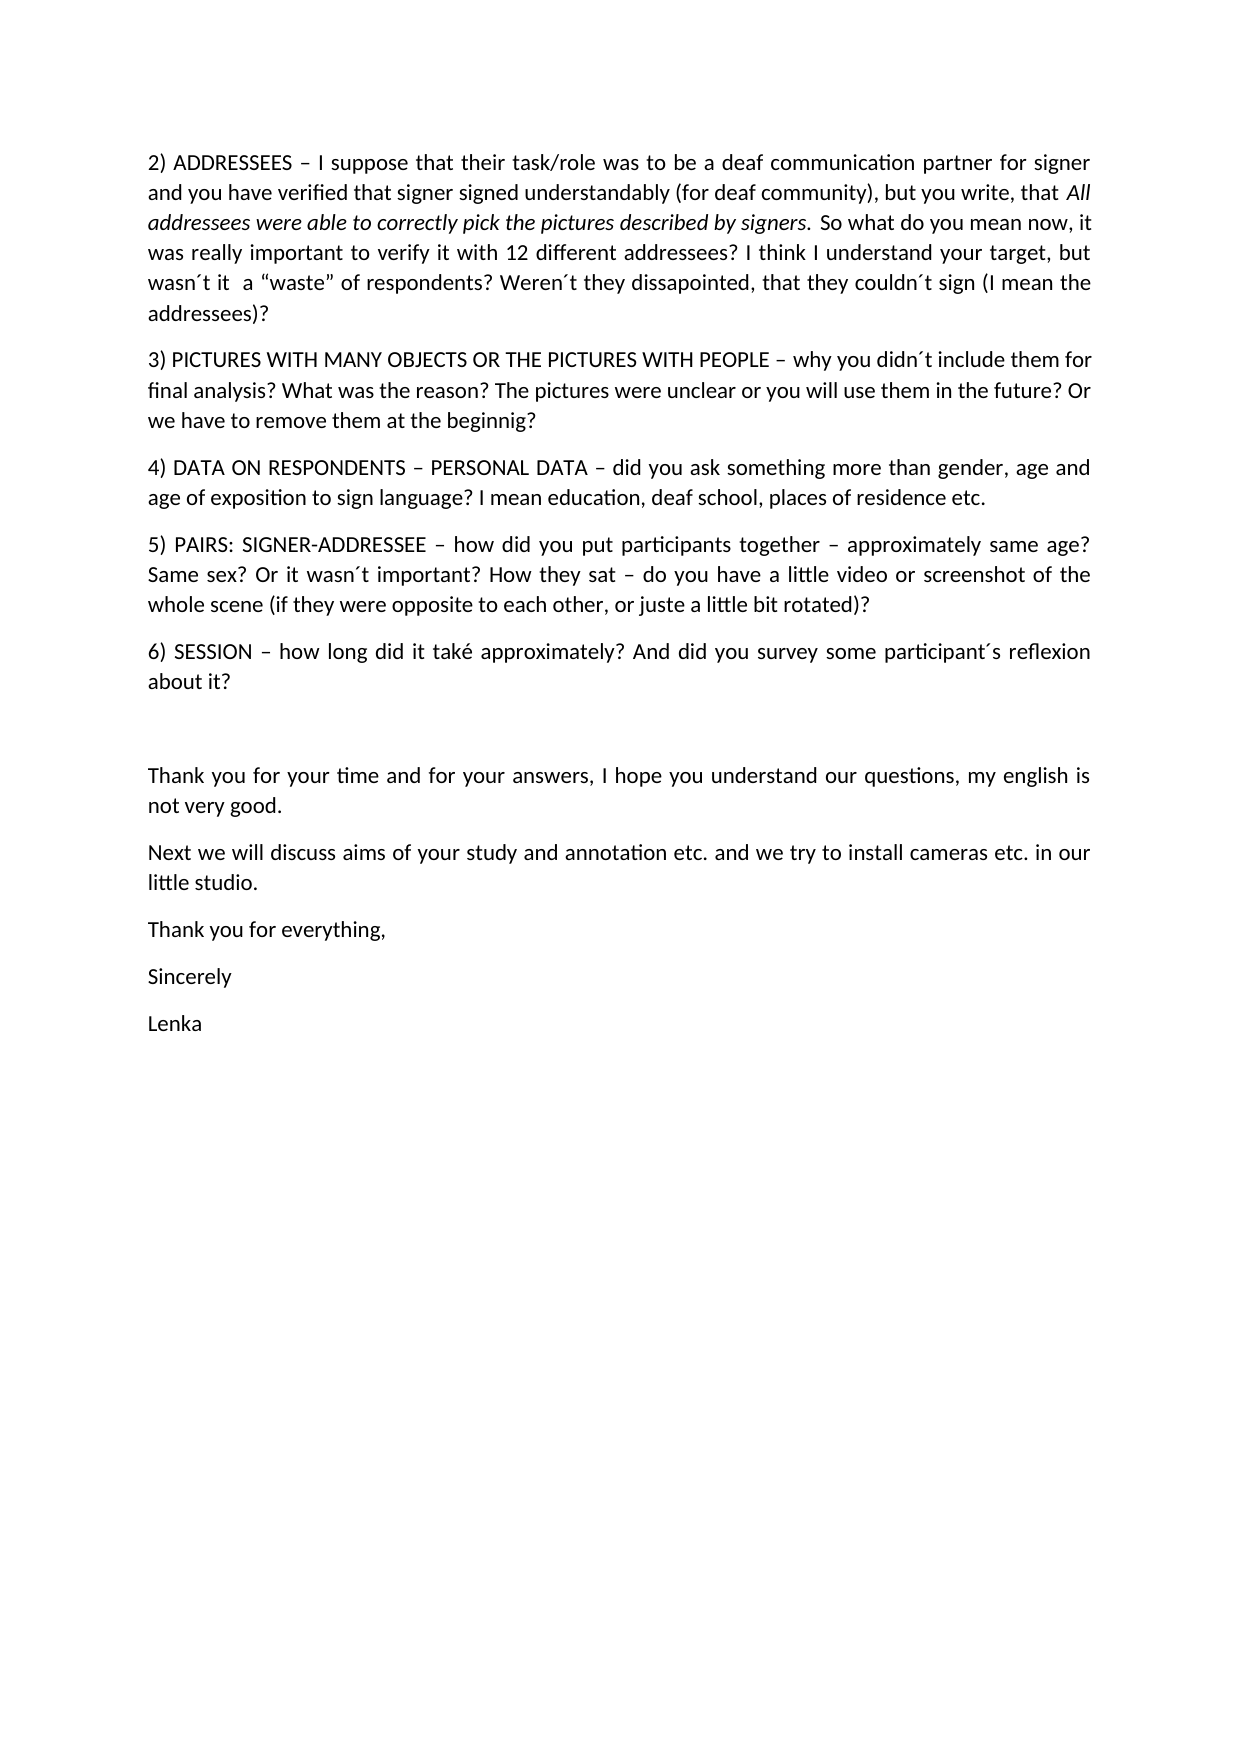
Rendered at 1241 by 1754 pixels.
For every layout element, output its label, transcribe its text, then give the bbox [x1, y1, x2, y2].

text Next we will discuss aims of your study and annotation etc. and we try to install cameras etc. in our little studio. [148, 838, 1093, 896]
text Lenka [148, 1009, 1093, 1037]
text Sincerely [148, 962, 1093, 990]
text 3) pictures with many objects or the pictures with people – why you didn´t include them for final analysis? What was the reason? The pictures were unclear or you will use them in the future? Or we have to remove them at the beginnig? [148, 346, 1093, 434]
text 6) SESSION – how long did it také approximately? And did you survey some participant´s reflexion about it? [148, 637, 1093, 695]
text 4) DATA ON RESPONDENTS – PERSONAL DATA – did you ask something more than gender, age and age of exposition to sign language? I mean education, deaf school, places of residence etc. [148, 453, 1093, 511]
text 5) PAIRS: SIGNER-ADDRESSEE – how did you put participants together – approximately same age? Same sex? Or it wasn´t important? How they sat – do you have a little video or screenshot of the whole scene (if they were opposite to each other, or juste a little bit rotated)? [148, 530, 1093, 618]
text Thank you for your time and for your answers, I hope you understand our questions, my english is not very good. [148, 761, 1093, 819]
text 2) ADDRESSEES – I suppose that their task/role was to be a deaf communication partner for signer and you have verified that signer signed understandably (for deaf community), but you write, that All addressees were able to correctly pick the pictures described by signers. So what do you mean now, it was really important to verify it with 12 different addressees? I think I understand your target, but wasn´t it a “waste” of respondents? Weren´t they dissapointed, that they couldn´t sign (I mean the addressees)? [148, 148, 1093, 327]
text Thank you for everything, [148, 915, 1093, 943]
